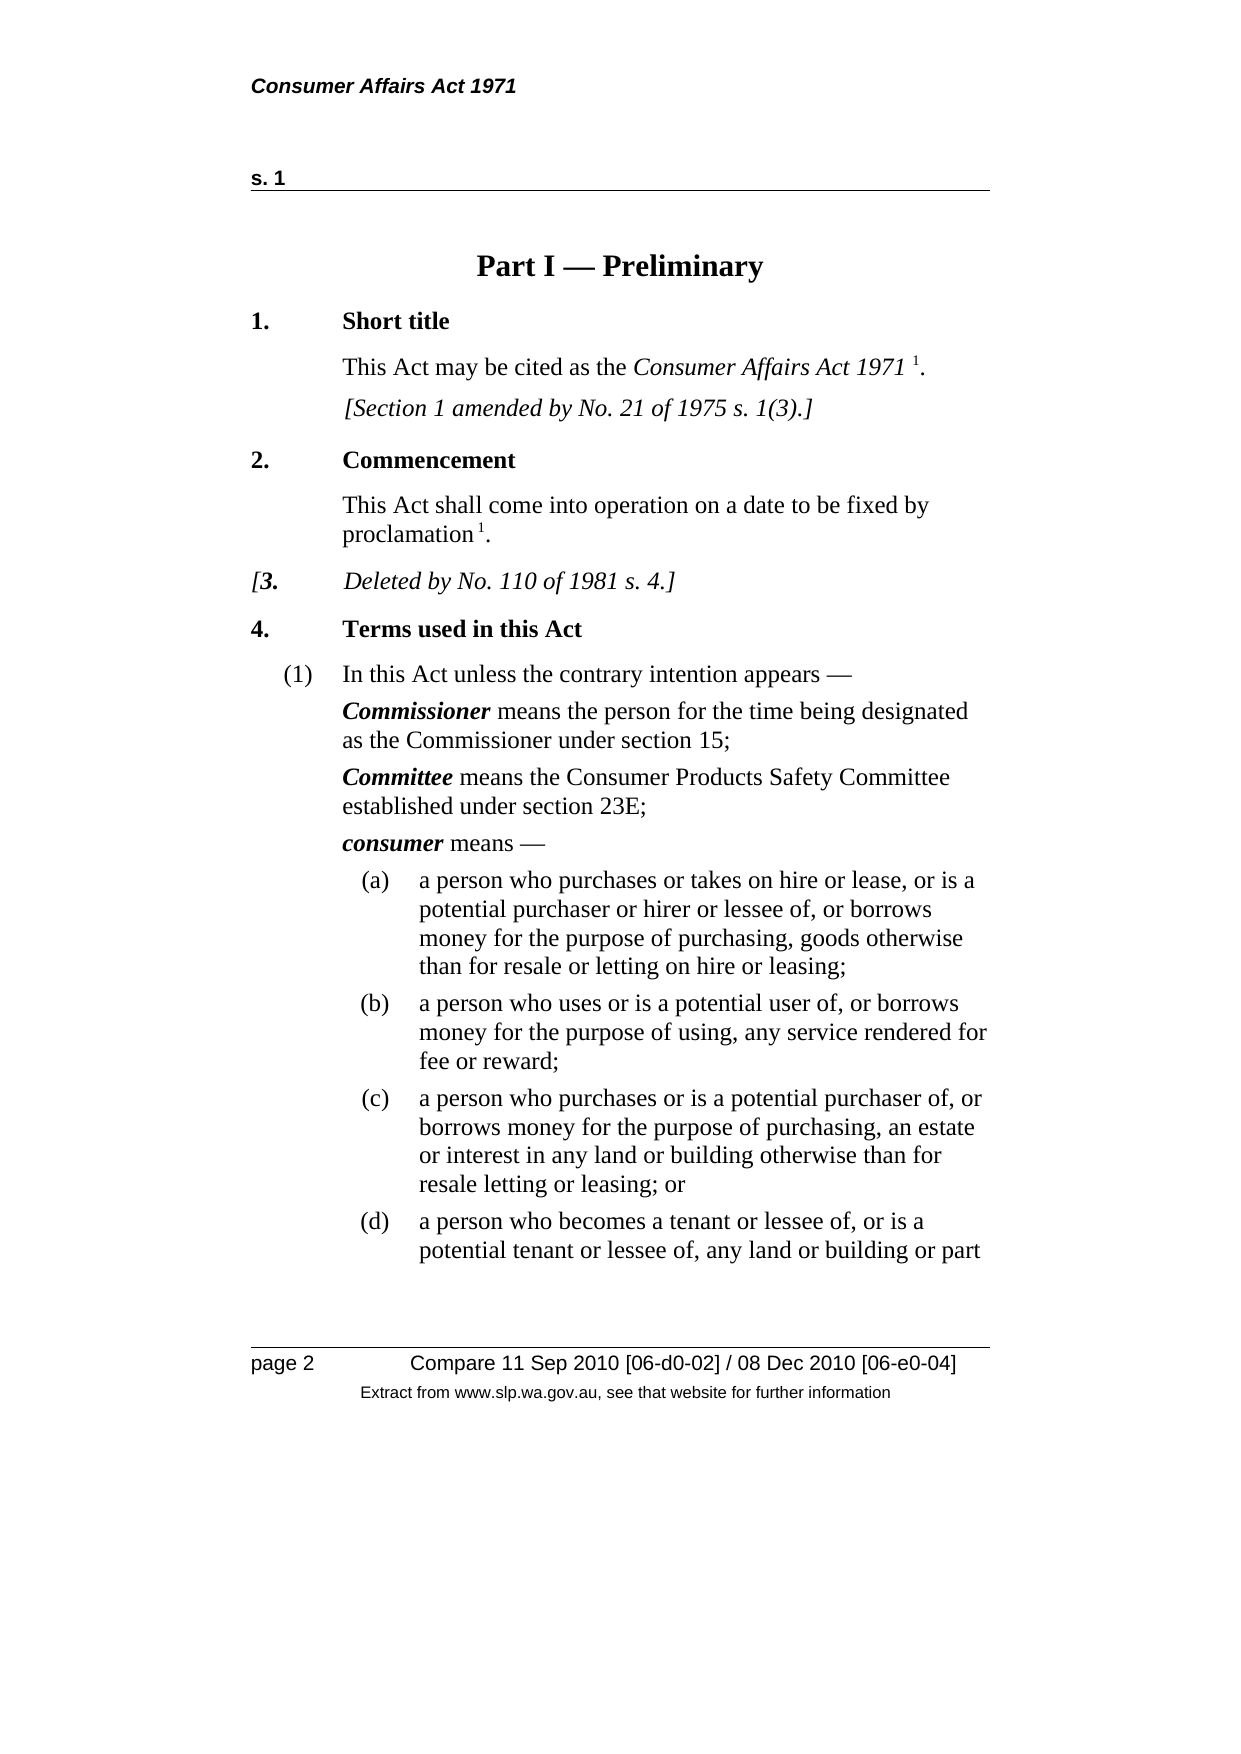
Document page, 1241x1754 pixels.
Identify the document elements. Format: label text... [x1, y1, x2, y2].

subtitle 1. Short title [251, 306, 990, 335]
text This Act may be cited as the Consumer Affairs Act 1971 1. [251, 352, 990, 381]
text This Act shall come into operation on a date to be fixed by proclamation 1. [251, 490, 990, 548]
subtitle 4. Terms used in this Act [251, 614, 990, 643]
subtitle Part I — Preliminary [251, 247, 990, 283]
text [Section 1 amended by No. 21 of 1975 s. 1(3).] [251, 393, 990, 422]
subtitle 2. Commencement [251, 445, 990, 473]
text consumer means — [251, 828, 990, 857]
text (c) a person who purchases or is a potential purchaser of, or borrows money for the purpose of purchasing, an estate or interest in any land or building otherwise than for resale letting or leasing; or [251, 1083, 990, 1198]
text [251, 1206, 990, 1264]
text (a) a person who purchases or takes on hire or lease, or is a potential purchaser or hirer or lessee of, or borrows money for the purpose of purchasing, goods otherwise than for resale or letting on hire or leasing; [251, 865, 990, 980]
text Committee means the Consumer Products Safety Committee established under section 23E; [251, 762, 990, 820]
text Commissioner means the person for the time being designated as the Commissioner under section 15; [251, 696, 990, 754]
text [3. Deleted by No. 110 of 1981 s. 4.] [251, 566, 990, 595]
text (1) In this Act unless the contrary intention appears — [251, 659, 990, 688]
text (b) a person who uses or is a potential user of, or borrows money for the purpose of using, any service rendered for fee or reward; [251, 988, 990, 1075]
